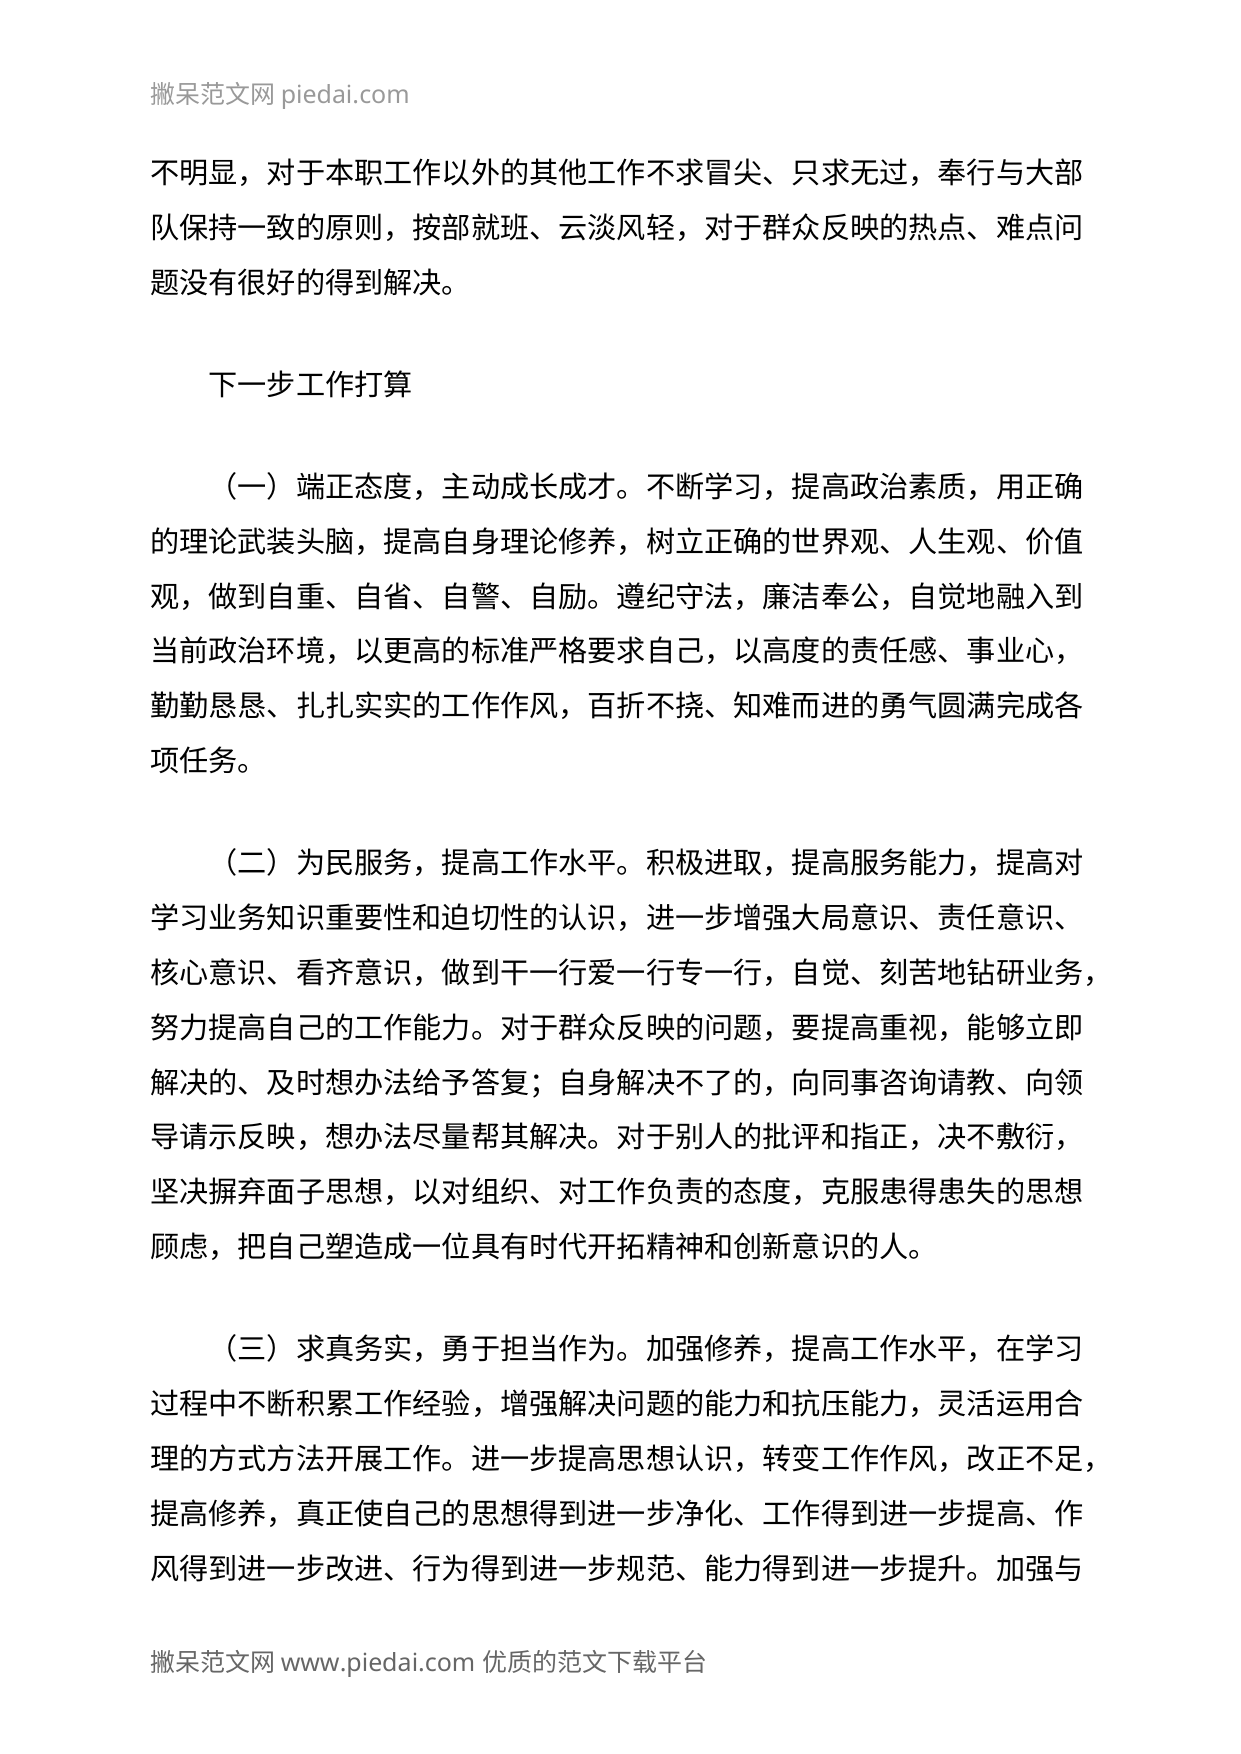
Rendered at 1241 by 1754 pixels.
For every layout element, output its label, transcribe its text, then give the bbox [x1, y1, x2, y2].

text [150, 150, 1090, 302]
text （二）为民服务，提高工作水平。积极进取，提高服务能力，提高对学习业务知识重要性和迫切性的认识，进一步增强大局意识、责任意识、核心意识、看齐意识，做到干一行爱一行专一行，自觉、刻苦地钻研业务，努力提高自己的工作能力。对于群众反映的问题，要提高重视，能够立即解决的、及时想办法给予答复；自身解决不了的，向同事咨询请教、向领导请示反映，想办法尽量帮其解决。对于别人的批评和指正，决不敷衍，坚决摒弃面子思想，以对组织、对工作负责的态度，克服患得患失的思想顾虑，把自己塑造成一位具有时代开拓精神和创新意识的人。 [150, 839, 1090, 1266]
text （一）端正态度，主动成长成才。不断学习，提高政治素质，用正确的理论武装头脑，提高自身理论修养，树立正确的世界观、人生观、价值观，做到自重、自省、自警、自励。遵纪守法，廉洁奉公，自觉地融入到当前政治环境，以更高的标准严格要求自己，以高度的责任感、事业心，勤勤恳恳、扎扎实实的工作作风，百折不挠、知难而进的勇气圆满完成各项任务。 [150, 463, 1090, 780]
text 下一步工作打算 [150, 362, 1090, 404]
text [150, 1326, 1090, 1587]
